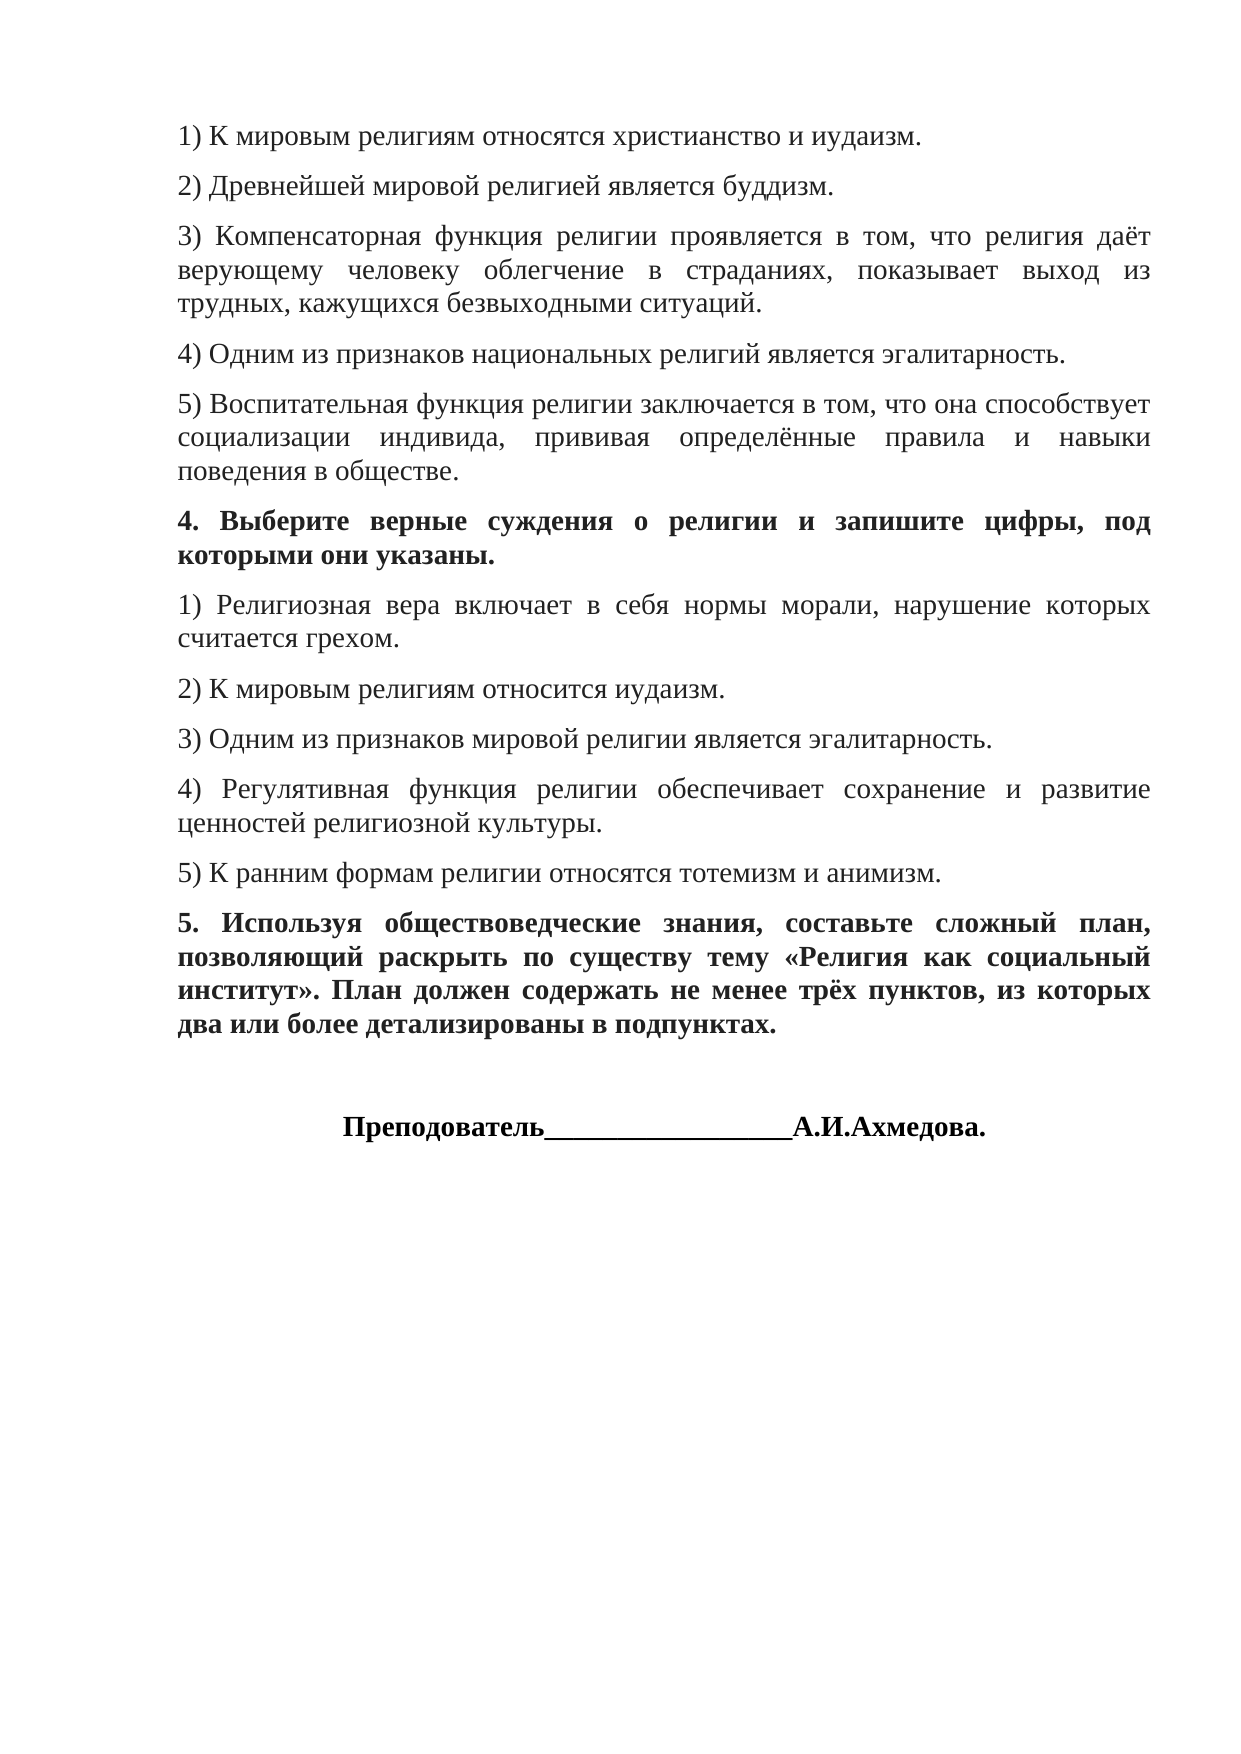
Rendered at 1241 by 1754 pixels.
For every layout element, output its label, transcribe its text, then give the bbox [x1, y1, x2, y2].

text 2) К мировым религиям относится иудаизм. [177, 671, 1152, 704]
text 4. Выберите верные суждения о религии и запишите цифры, под которыми они указаны. [177, 503, 1152, 570]
text 4) Одним из признаков национальных религий является эгалитарность. [177, 336, 1152, 369]
text Преподователь_________________А.И.Ахмедова. [177, 1109, 1152, 1143]
text 3) Компенсаторная функция религии проявляется в том, что религия даёт верующему человеку облегчение в страданиях, показывает выход из трудных, кажущихся безвыходными ситуаций. [177, 218, 1152, 319]
text 3) Одним из признаков мировой религии является эгалитарность. [177, 721, 1152, 754]
text 2) Древнейшей мировой религией является буддизм. [177, 168, 1152, 202]
text 5) Воспитательная функция религии заключается в том, что она способствует социализации индивида, прививая определённые правила и навыки поведения в обществе. [177, 386, 1152, 487]
text 5) К ранним формам религии относятся тотемизм и анимизм. [177, 855, 1152, 888]
text 1) К мировым религиям относятся христианство и иудаизм. [177, 118, 1152, 152]
text 1) Религиозная вера включает в себя нормы морали, нарушение которых считается грехом. [177, 587, 1152, 654]
text 4) Регулятивная функция религии обеспечивает сохранение и развитие ценностей религиозной культуры. [177, 771, 1152, 838]
text 5. Используя обществоведческие знания, составьте сложный план, позволяющий раскрыть по существу тему «Религия как социальный институт». План должен содержать не менее трёх пунктов, из которых два или более детализированы в подпунктах. [177, 905, 1152, 1039]
